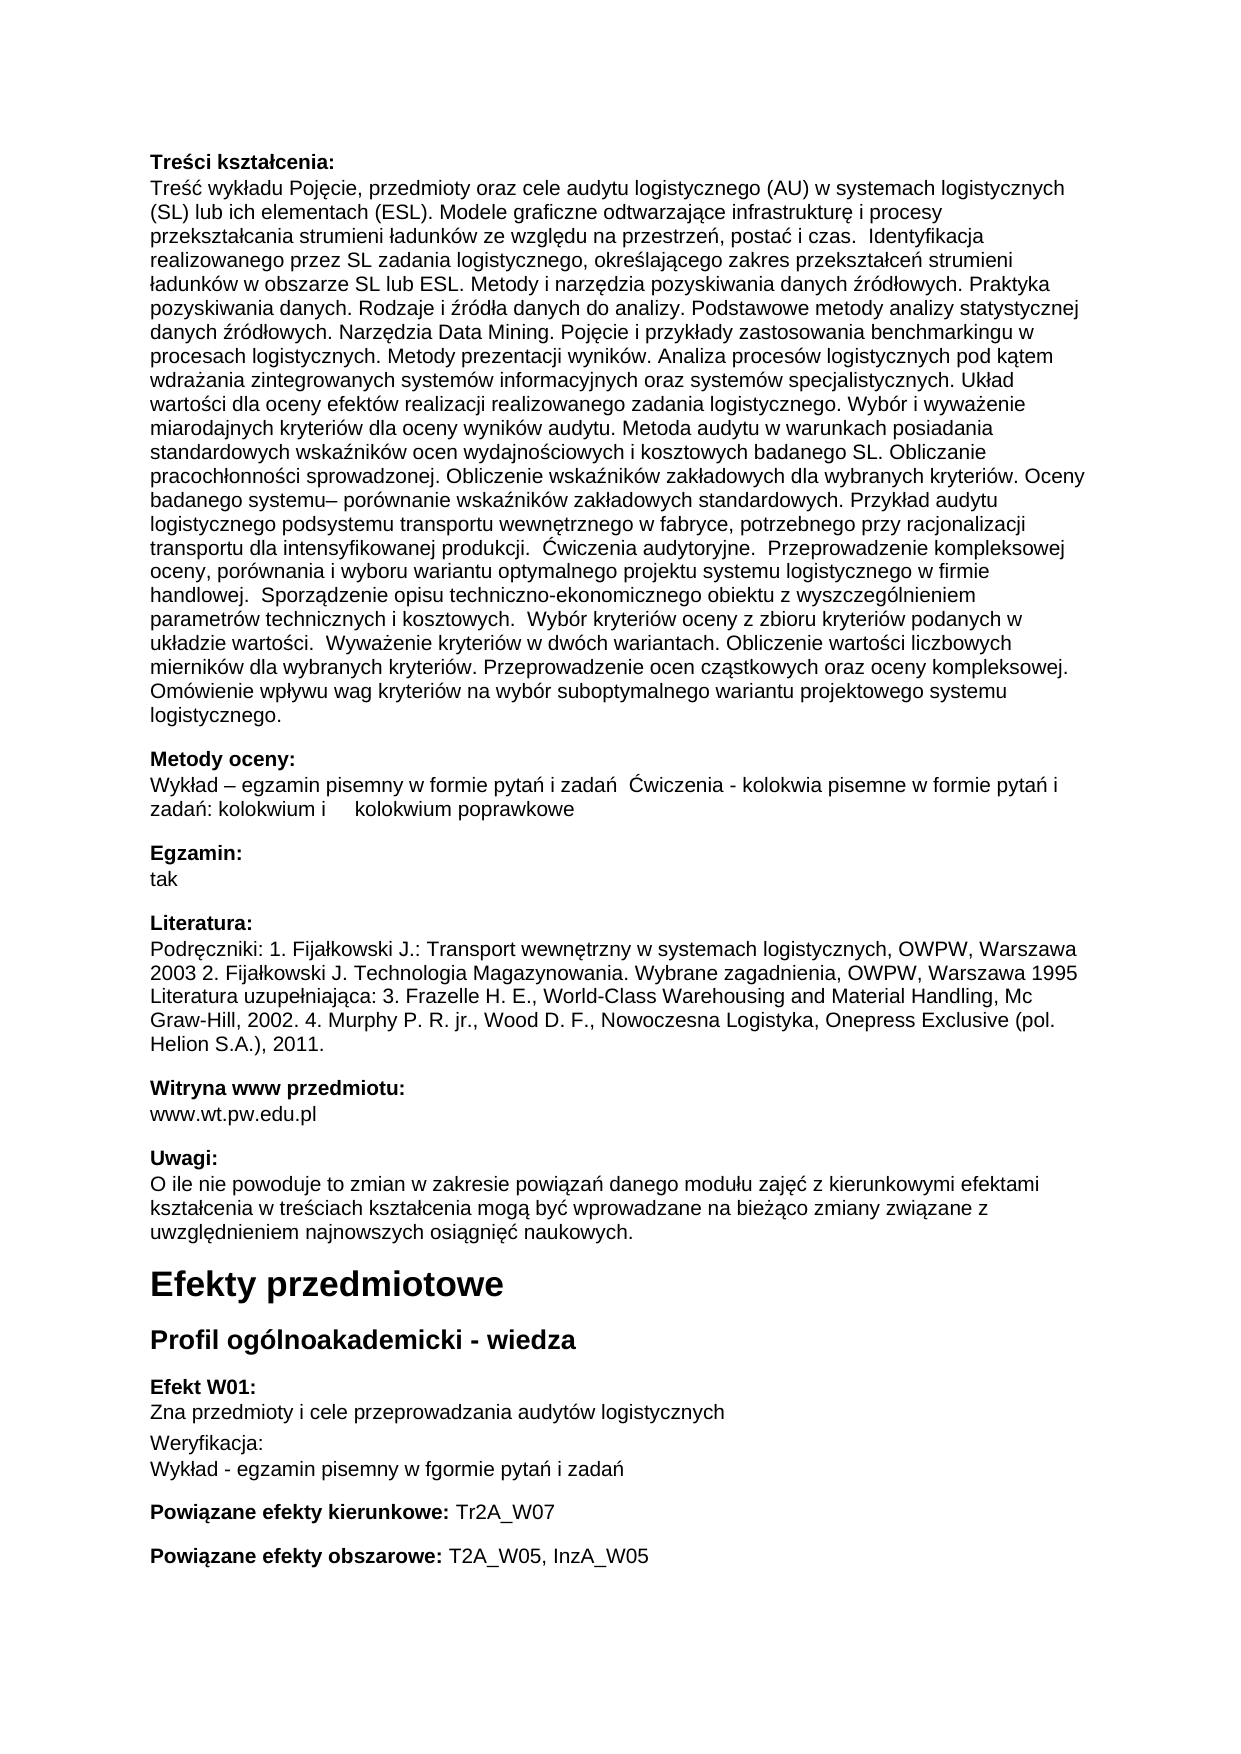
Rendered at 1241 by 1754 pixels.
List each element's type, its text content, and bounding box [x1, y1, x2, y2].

text Wykład - egzamin pisemny w fgormie pytań i zadań [150, 1456, 1090, 1480]
text Treść wykładu Pojęcie, przedmioty oraz cele audytu logistycznego (AU) w systemach logistycznych (SL) lub ich elementach (ESL). Modele graficzne odtwarzające infrastrukturę i procesy przekształcania strumieni ładunków ze względu na przestrzeń, postać i czas. Identyfikacja realizowanego przez SL zadania logistycznego, określającego zakres przekształceń strumieni ładunków w obszarze SL lub ESL. Metody i narzędzia pozyskiwania danych źródłowych. Praktyka pozyskiwania danych. Rodzaje i źródła danych do analizy. Podstawowe metody analizy statystycznej danych źródłowych. Narzędzia Data Mining. Pojęcie i przykłady zastosowania benchmarkingu w procesach logistycznych. Metody prezentacji wyników. Analiza procesów logistycznych pod kątem wdrażania zintegrowanych systemów informacyjnych oraz systemów specjalistycznych. Układ wartości dla oceny efektów realizacji realizowanego zadania logistycznego. Wybór i wyważenie miarodajnych kryteriów dla oceny wyników audytu. Metoda audytu w warunkach posiadania standardowych wskaźników ocen wydajnościowych i kosztowych badanego SL. Obliczanie pracochłonności sprowadzonej. Obliczenie wskaźników zakładowych dla wybranych kryteriów. Oceny badanego systemu– porównanie wskaźników zakładowych standardowych. Przykład audytu logistycznego podsystemu transportu wewnętrznego w fabryce, potrzebnego przy racjonalizacji transportu dla intensyfikowanej produkcji. Ćwiczenia audytoryjne. Przeprowadzenie kompleksowej oceny, porównania i wyboru wariantu optymalnego projektu systemu logistycznego w firmie handlowej. Sporządzenie opisu techniczno-ekonomicznego obiektu z wyszczególnieniem parametrów technicznych i kosztowych. Wybór kryteriów oceny z zbioru kryteriów podanych w układzie wartości. Wyważenie kryteriów w dwóch wariantach. Obliczenie wartości liczbowych mierników dla wybranych kryteriów. Przeprowadzenie ocen cząstkowych oraz oceny kompleksowej. Omówienie wpływu wag kryteriów na wybór suboptymalnego wariantu projektowego systemu logistycznego. [150, 176, 1090, 727]
text Witryna www przedmiotu: [150, 1076, 1090, 1100]
text Egzamin: [150, 841, 1090, 864]
text O ile nie powoduje to zmian w zakresie powiązań danego modułu zajęć z kierunkowymi efektami kształcenia w treściach kształcenia mogą być wprowadzane na bieżąco zmiany związane z uwzględnieniem najnowszych osiągnięć naukowych. [150, 1172, 1090, 1244]
text Weryfikacja: [150, 1430, 1090, 1454]
text Literatura: [150, 910, 1090, 934]
text Wykład – egzamin pisemny w formie pytań i zadań Ćwiczenia - kolokwia pisemne w formie pytań i zadań: kolokwium i kolokwium poprawkowe [150, 773, 1090, 821]
text Efekt W01: [150, 1375, 1090, 1399]
text www.wt.pw.edu.pl [150, 1102, 1090, 1126]
text tak [150, 867, 1090, 891]
text Treści kształcenia: [150, 150, 1090, 174]
text Zna przedmioty i cele przeprowadzania audytów logistycznych [150, 1400, 1090, 1424]
text Powiązane efekty kierunkowe: Tr2A_W07 [150, 1500, 1090, 1524]
subtitle Efekty przedmiotowe [150, 1263, 1090, 1304]
subtitle Profil ogólnoakademicki - wiedza [150, 1324, 1090, 1355]
text Uwagi: [150, 1146, 1090, 1170]
text Podręczniki: 1. Fijałkowski J.: Transport wewnętrzny w systemach logistycznych, OWPW, Warszawa 2003 2. Fijałkowski J. Technologia Magazynowania. Wybrane zagadnienia, OWPW, Warszawa 1995 Literatura uzupełniająca: 3. Frazelle H. E., World-Class Warehousing and Material Handling, Mc Graw-Hill, 2002. 4. Murphy P. R. jr., Wood D. F., Nowoczesna Logistyka, Onepress Exclusive (pol. Helion S.A.), 2011. [150, 936, 1090, 1056]
text Powiązane efekty obszarowe: T2A_W05, InzA_W05 [150, 1544, 1090, 1568]
text Metody oceny: [150, 747, 1090, 771]
